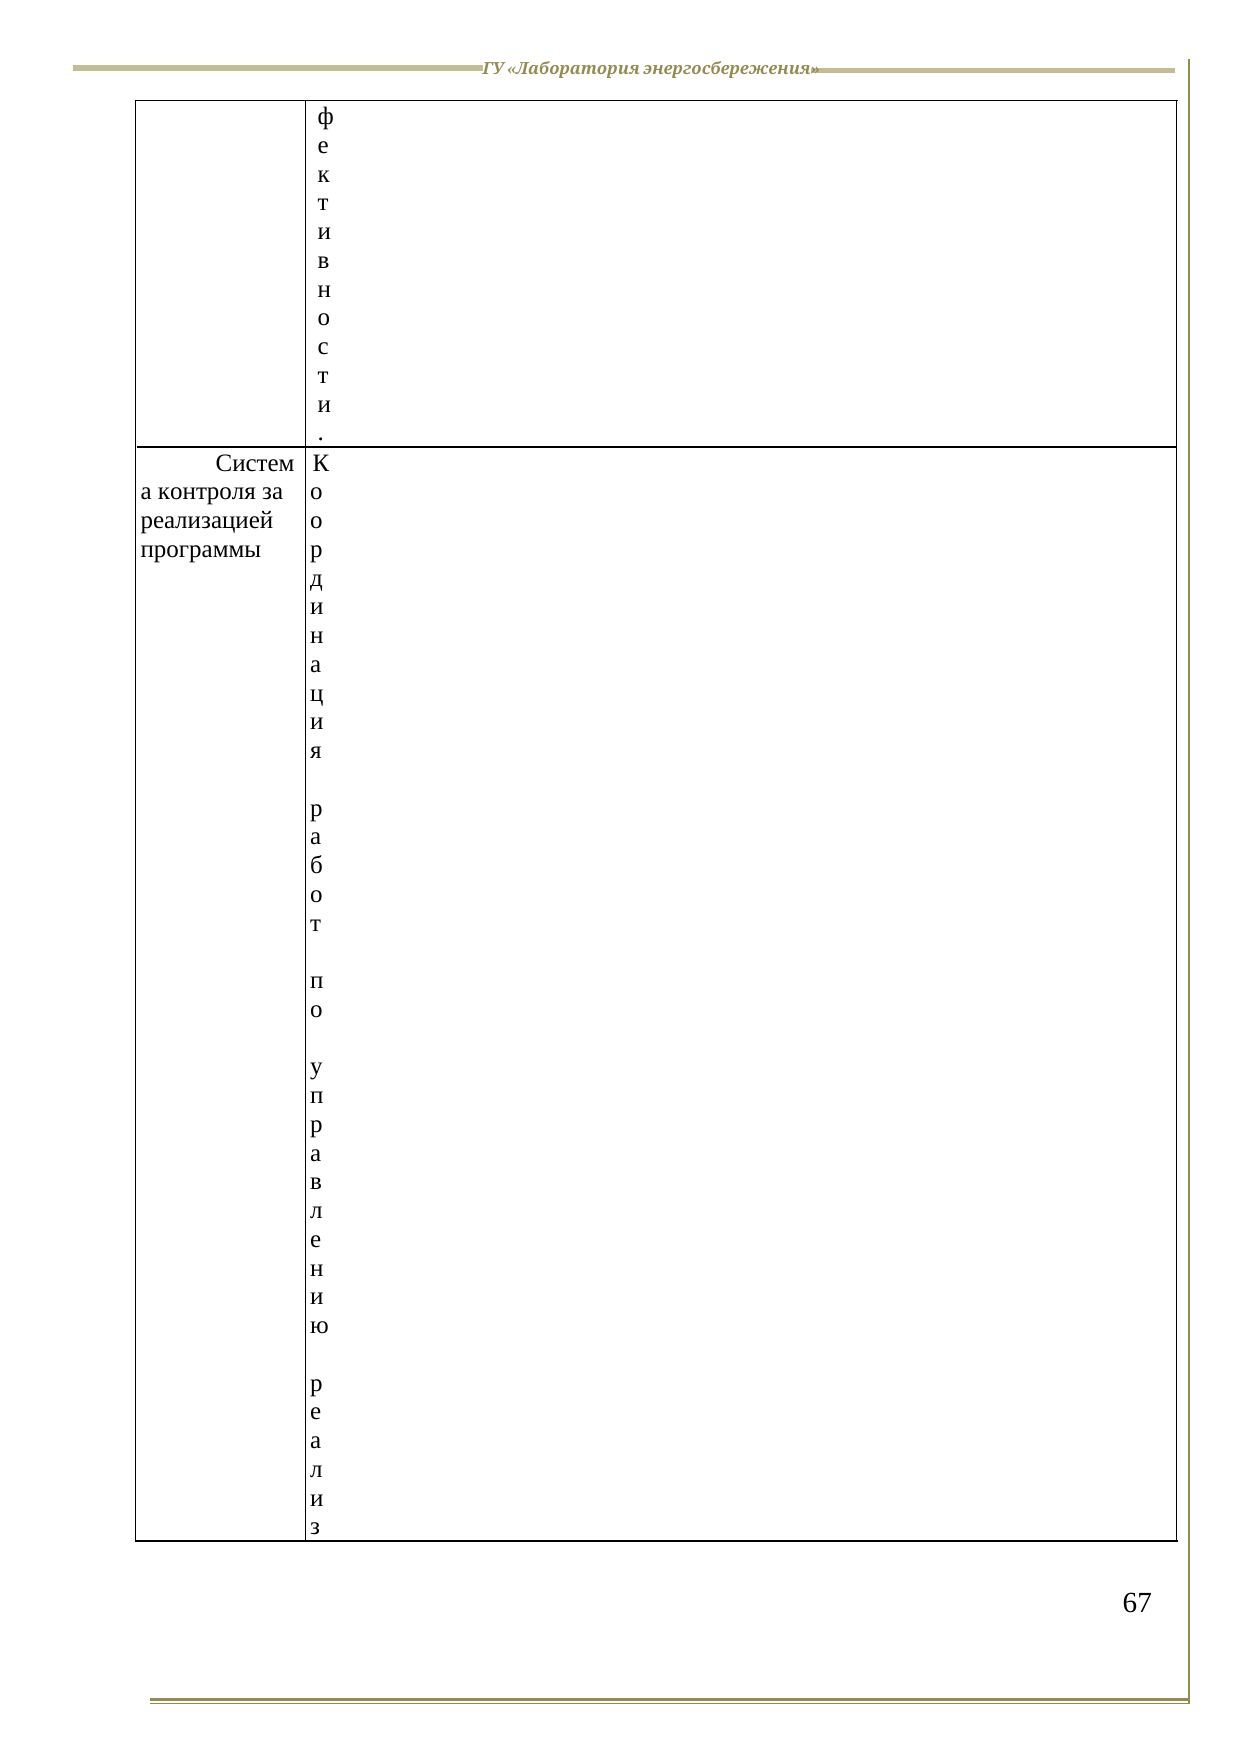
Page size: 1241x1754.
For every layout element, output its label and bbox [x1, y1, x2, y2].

table_cell [136, 101, 305, 446]
table_cell [306, 101, 1176, 446]
table_cell [306, 448, 1176, 1540]
table_cell [136, 447, 305, 1540]
